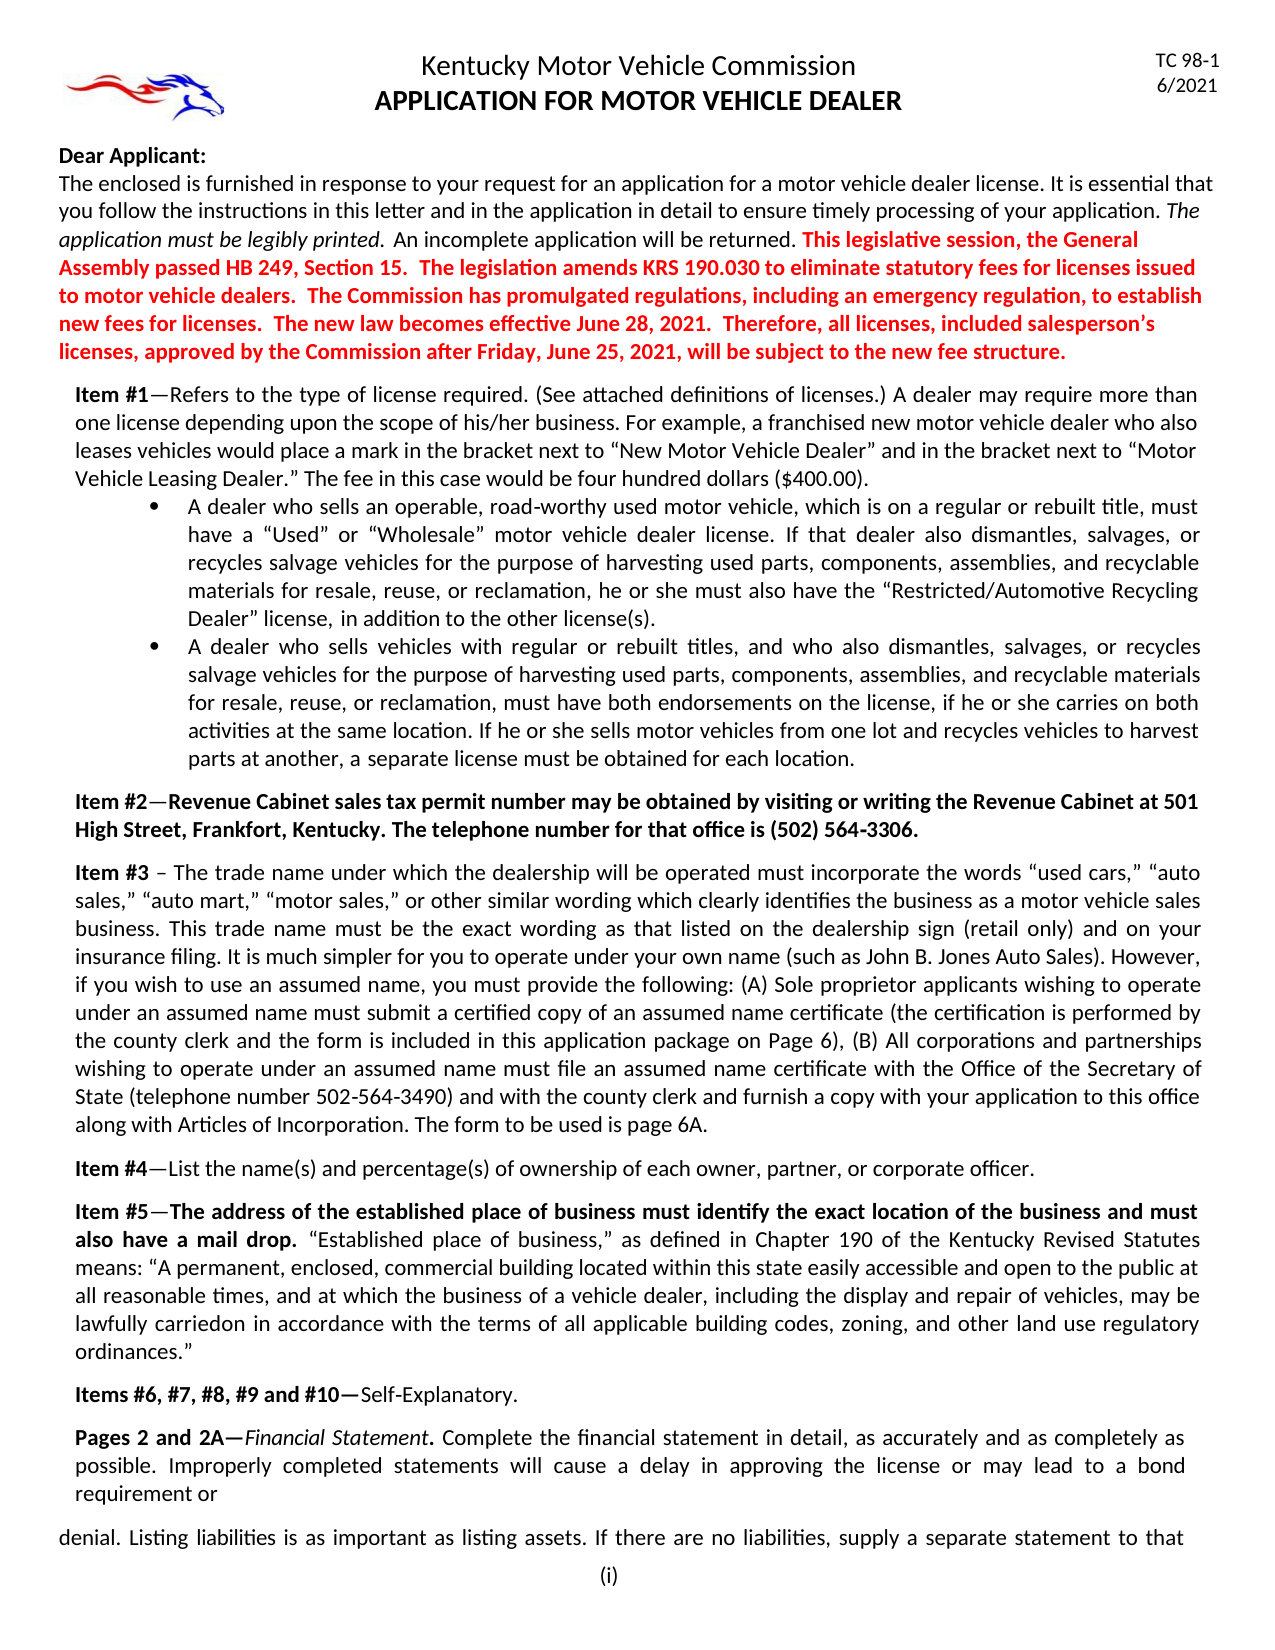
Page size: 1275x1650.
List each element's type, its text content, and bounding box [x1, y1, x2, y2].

text Pages 2 and 2A—Financial Statement. Complete the financial statement in detail, as accurately and as completely as possible. Improperly completed statements will cause a delay in approving the license or may lead to a bond requirement or [75, 1423, 1187, 1507]
text Item #5—The address of the established place of business must identify the exact location of the business and must also have a mail drop. “Established place of business,” as defined in Chapter 190 of the Kentucky Revised Statutes means: “A permanent, enclosed, commercial building located within this state easily accessible and open to the public at all reasonable times, and at which the business of a vehicle dealer, including the display and repair of vehicles, may be lawfully carriedon in accordance with the terms of all applicable building codes, zoning, and other land use regulatory ordinances.” [75, 1197, 1201, 1365]
text Item #1—Refers to the type of license required. (See attached definitions of licenses.) A dealer may require more than one license depending upon the scope of his/her business. For example, a franchised new motor vehicle dealer who also leases vehicles would place a mark in the bracket next to “New Motor Vehicle Dealer” and in the bracket next to “Motor Vehicle Leasing Dealer.” The fee in this case would be four hundred dollars ($400.00). [75, 380, 1201, 492]
text Item #4—List the name(s) and percentage(s) of ownership of each owner, partner, or corporate officer. [75, 1154, 1218, 1182]
picture [62, 73, 225, 129]
list A dealer who sells an operable, road‐worthy used motor vehicle, which is on a regular or rebuilt title, must have a “Used” or “Wholesale” motor vehicle dealer license. If that dealer also dismantles, salvages, or recycles salvage vehicles for the purpose of harvesting used parts, components, assemblies, and recyclable materials for resale, reuse, or reclamation, he or she must also have the “Restricted/Automotive Recycling Dealer” license, in addition to the other license(s). [150, 492, 1201, 632]
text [58, 1523, 1187, 1551]
text The enclosed is furnished in response to your request for an application for a motor vehicle dealer license. It is essential that you follow the instructions in this letter and in the application in detail to ensure timely processing of your application. The application must be legibly printed. An incomplete application will be returned. This legislative session, the General Assembly passed HB 249, Section 15. The legislation amends KRS 190.030 to eliminate statutory fees for licenses issued to motor vehicle dealers. The Commission has promulgated regulations, including an emergency regulation, to establish new fees for licenses. The new law becomes effective June 28, 2021. Therefore, all licenses, included salesperson’s licenses, approved by the Commission after Friday, June 25, 2021, will be subject to the new fee structure. [58, 169, 1218, 365]
list A dealer who sells vehicles with regular or rebuilt titles, and who also dismantles, salvages, or recycles salvage vehicles for the purpose of harvesting used parts, components, assemblies, and recyclable materials for resale, reuse, or reclamation, must have both endorsements on the license, if he or she carries on both activities at the same location. If he or she sells motor vehicles from one lot and recycles vehicles to harvest parts at another, a separate license must be obtained for each location. [150, 632, 1201, 772]
subtitle Dear Applicant: [58, 141, 1218, 169]
text Item #3 – The trade name under which the dealership will be operated must incorporate the words “used cars,” “auto sales,” “auto mart,” “motor sales,” or other similar wording which clearly identifies the business as a motor vehicle sales business. This trade name must be the exact wording as that listed on the dealership sign (retail only) and on your insurance filing. It is much simpler for you to operate under your own name (such as John B. Jones Auto Sales). However, if you wish to use an assumed name, you must provide the following: (A) Sole proprietor applicants wishing to operate under an assumed name must submit a certified copy of an assumed name certificate (the certification is performed by the county clerk and the form is included in this application package on Page 6), (B) All corporations and partnerships wishing to operate under an assumed name must file an assumed name certificate with the Office of the Secretary of State (telephone number 502‐564‐3490) and with the county clerk and furnish a copy with your application to this office along with Articles of Incorporation. The form to be used is page 6A. [75, 858, 1203, 1138]
text Items #6, #7, #8, #9 and #10—Self‐Explanatory. [75, 1380, 1218, 1408]
subtitle Item #2—Revenue Cabinet sales tax permit number may be obtained by visiting or writing the Revenue Cabinet at 501 High Street, Frankfort, Kentucky. The telephone number for that office is (502) 564‐3306. [75, 787, 1200, 843]
